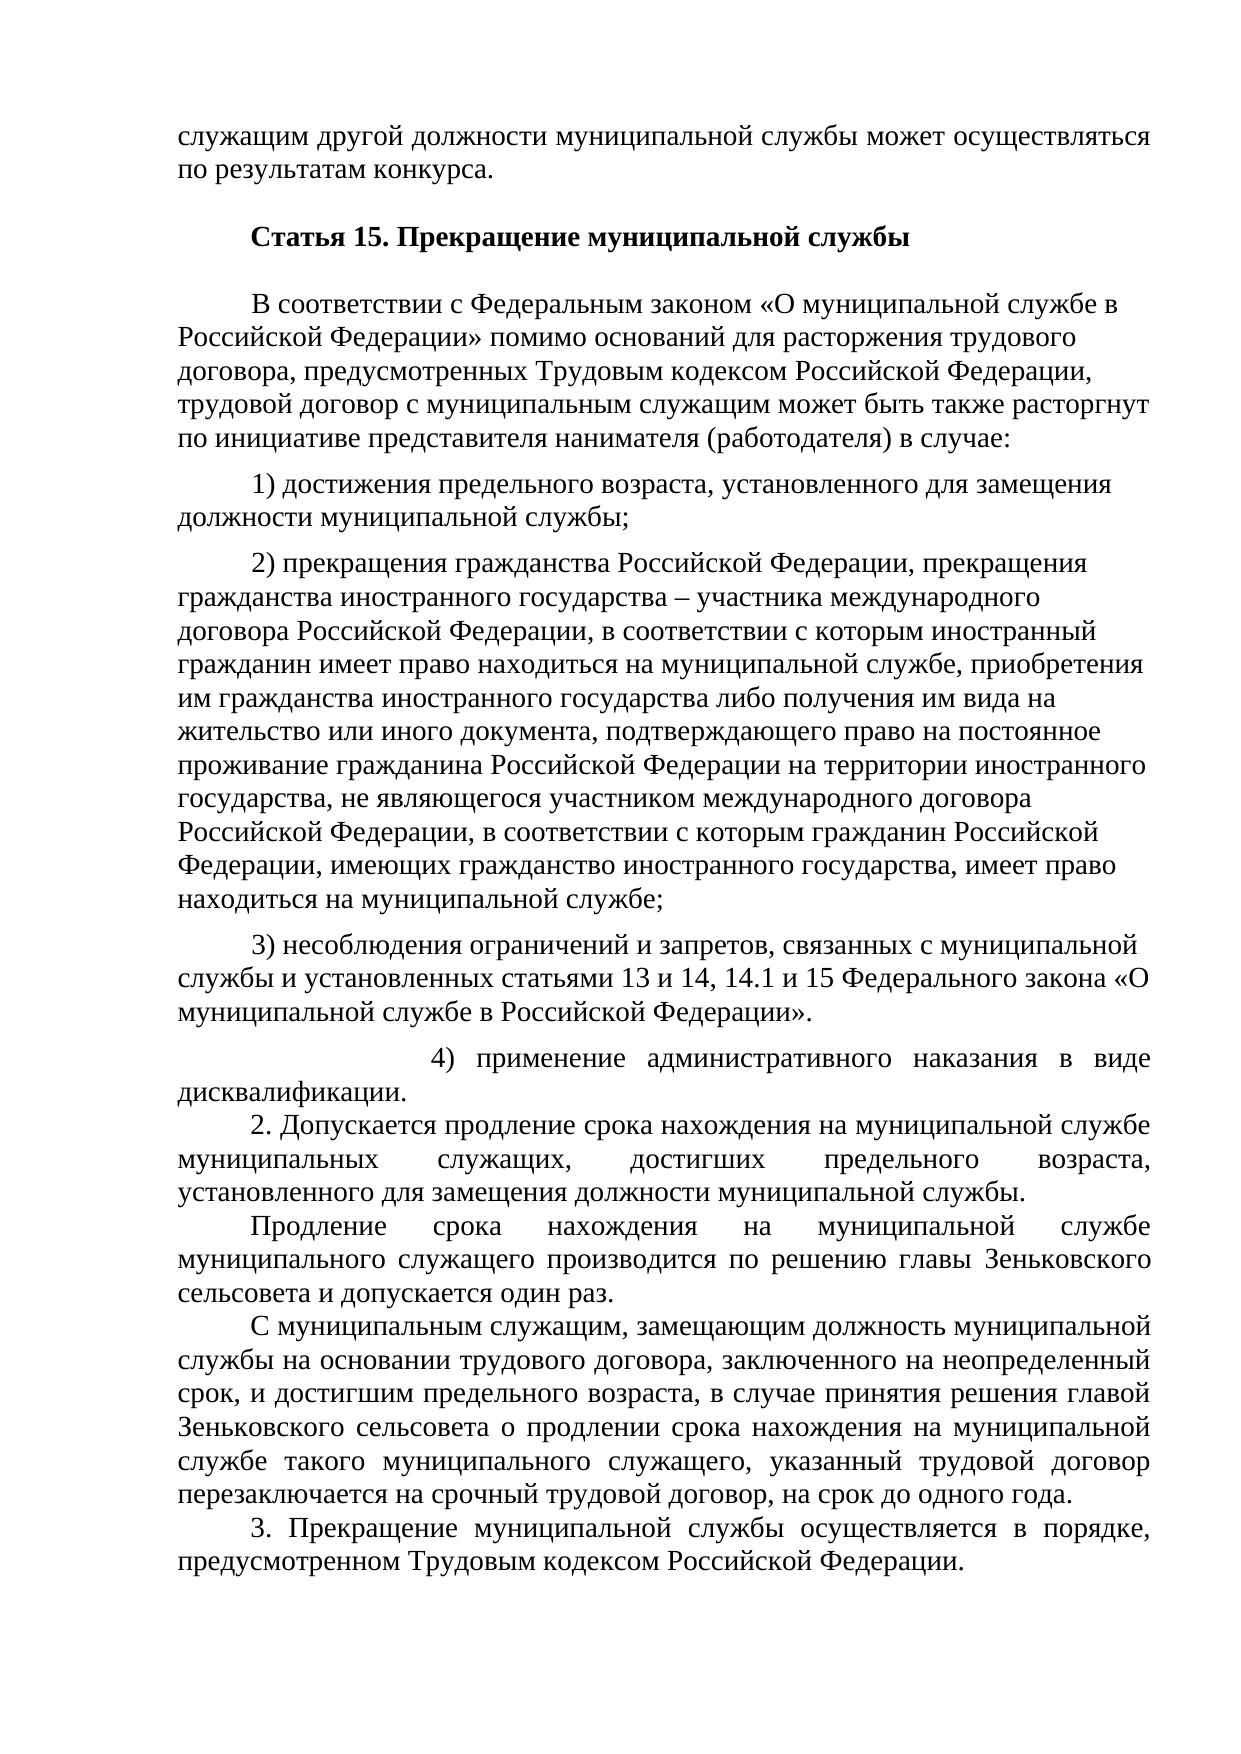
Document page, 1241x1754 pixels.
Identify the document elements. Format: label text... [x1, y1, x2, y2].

text 3. Прекращение муниципальной службы осуществляется в порядке, предусмотренном Трудовым кодексом Российской Федерации. [177, 1510, 1152, 1577]
subtitle Статья 15. Прекращение муниципальной службы [177, 219, 1152, 252]
text 1) достижения предельного возраста, установленного для замещения должности муниципальной службы; [177, 466, 1152, 533]
text 3) несоблюдения ограничений и запретов, связанных с муниципальной службы и установленных статьями 13 и 14, 14.1 и 15 Федерального закона «О муниципальной службе в Российской Федерации». [177, 927, 1152, 1028]
text 4) применение административного наказания в виде дисквалификации. [177, 1040, 1152, 1107]
text 2. Допускается продление срока нахождения на муниципальной службе муниципальных служащих, достигших предельного возраста, установленного для замещения должности муниципальной службы. [177, 1107, 1152, 1208]
text С муниципальным служащим, замещающим должность муниципальной службы на основании трудового договора, заключенного на неопределенный срок, и достигшим предельного возраста, в случае принятия решения главой Зеньковского сельсовета о продлении срока нахождения на муниципальной службе такого муниципального служащего, указанный трудовой договор перезаключается на срочный трудовой договор, на срок до одного года. [177, 1308, 1152, 1510]
text Продление срока нахождения на муниципальной службе муниципального служащего производится по решению главы Зеньковского сельсовета и допускается один раз. [177, 1208, 1152, 1308]
text 2) прекращения гражданства Российской Федерации, прекращения гражданства иностранного государства – участника международного договора Российской Федерации, в соответствии с которым иностранный гражданин имеет право находиться на муниципальной службе, приобретения им гражданства иностранного государства либо получения им вида на жительство или иного документа, подтверждающего право на постоянное проживание гражданина Российской Федерации на территории иностранного государства, не являющегося участником международного договора Российской Федерации, в соответствии с которым гражданин Российской Федерации, имеющих гражданство иностранного государства, имеет право находиться на муниципальной службе; [177, 546, 1152, 914]
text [177, 118, 1152, 185]
text В соответствии с Федеральным законом «О муниципальной службе в Российской Федерации» помимо оснований для расторжения трудового договора, предусмотренных Трудовым кодексом Российской Федерации, трудовой договор с муниципальным служащим может быть также расторгнут по инициативе представителя нанимателя (работодателя) в случае: [177, 286, 1152, 453]
